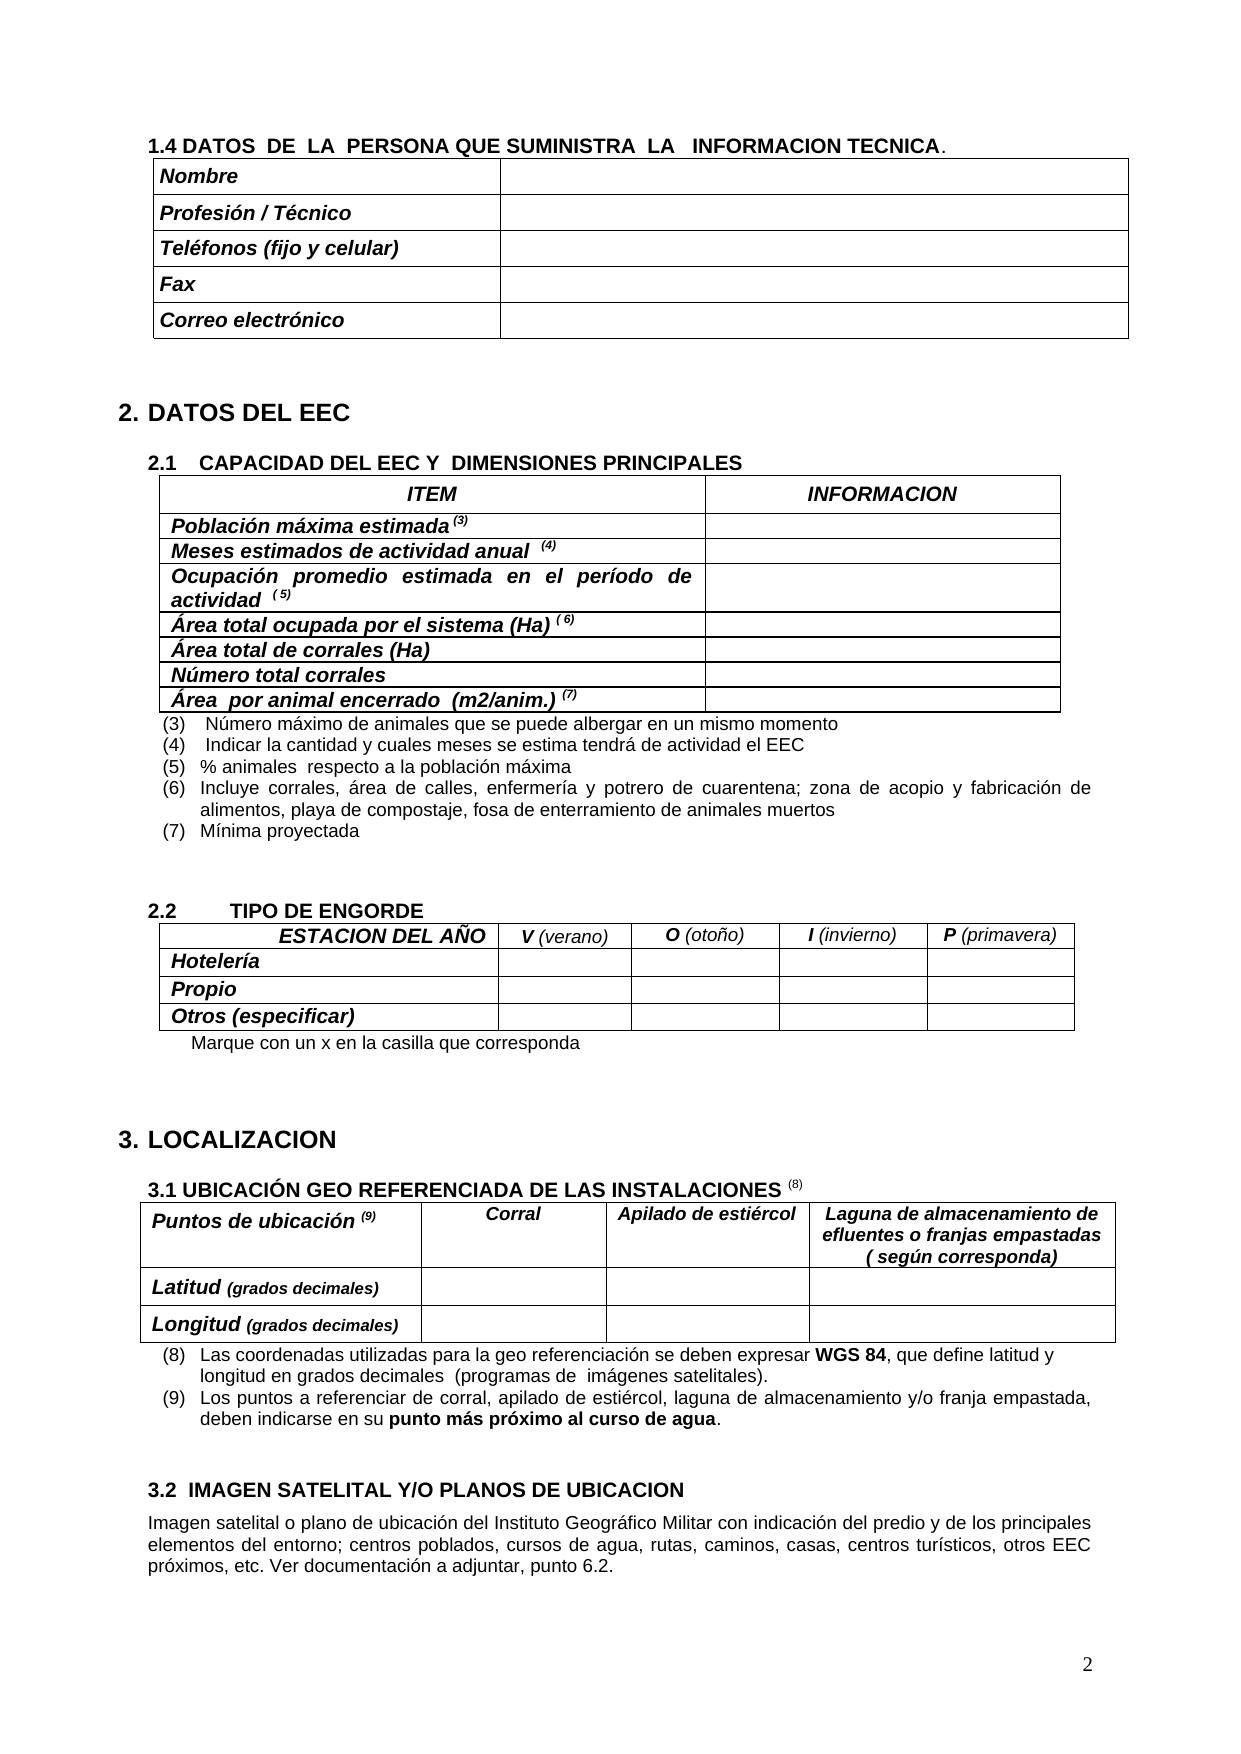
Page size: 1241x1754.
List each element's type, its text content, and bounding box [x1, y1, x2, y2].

list DATOS DEL EEC [118, 398, 1093, 427]
table_cell [706, 613, 1060, 636]
list Número máximo de animales que se puede albergar en un mismo momento [162, 712, 1093, 734]
table_cell [706, 514, 1060, 537]
table_header ITEM [160, 476, 705, 512]
table_cell Propio [160, 977, 498, 1003]
table_cell [706, 564, 1060, 611]
table_cell [499, 1004, 631, 1030]
table_cell [422, 1306, 606, 1342]
table_cell [810, 1268, 1115, 1305]
table_cell [632, 949, 779, 976]
list Indicar la cantidad y cuales meses se estima tendrá de actividad el EEC [162, 734, 1093, 756]
table_cell [706, 638, 1060, 661]
table_cell [706, 539, 1060, 562]
table_header INFORMACION [706, 476, 1060, 512]
table_cell Población máxima estimada (3) [160, 514, 705, 537]
text 3.1 UBICACIÓN GEO REFERENCIADA DE LAS INSTALACIONES (8) [148, 1178, 1093, 1202]
table_cell [501, 231, 1128, 266]
table_cell Hotelería [160, 949, 498, 976]
table_header Laguna de almacenamiento de efluentes o franjas empastadas ( según corresponda) [810, 1203, 1115, 1267]
list Mínima proyectada [162, 820, 1093, 842]
table_cell [499, 949, 631, 976]
list TIPO DE ENGORDE [148, 899, 1093, 923]
table_cell Área total de corrales (Ha) [160, 638, 705, 661]
table_cell Meses estimados de actividad anual (4) [160, 539, 705, 562]
table_cell Profesión / Técnico [154, 195, 500, 230]
list Las coordenadas utilizadas para la geo referenciación se deben expresar WGS 84, que define latitud y longitud en grados decimales (programas de imágenes satelitales). [162, 1343, 1108, 1386]
text 1.4 DATOS DE SUMINISTRA [118, 134, 1093, 158]
table_cell [706, 663, 1060, 686]
table_cell [780, 949, 927, 976]
table_header Puntos de ubicación (9) [141, 1203, 421, 1267]
table_cell [928, 977, 1074, 1003]
table_cell [501, 195, 1128, 230]
table_cell [607, 1268, 809, 1305]
table_header O (otoño) [632, 924, 779, 948]
table_cell Fax [154, 267, 500, 302]
table_cell [422, 1268, 606, 1305]
table_cell Latitud (grados decimales) [141, 1268, 421, 1305]
table_cell [780, 1004, 927, 1030]
table_header I (invierno) [780, 924, 927, 948]
list CAPACIDAD DEL EEC Y DIMENSIONES PRINCIPALES [148, 451, 1093, 475]
table_cell [499, 977, 631, 1003]
table_cell [501, 303, 1128, 338]
table_header Apilado de estiércol [607, 1203, 809, 1267]
table_cell Área por animal encerrado (m2/anim.) (7) [160, 688, 705, 711]
text Imagen satelital o plano de ubicación del Instituto Geográfico Militar con indicación del predio y de los principales elementos del entorno; centros poblados, cursos de agua, rutas, caminos, casas, centros turísticos, otros EEC próximos, etc. Ver documentación a adjuntar, punto 6.2. [148, 1512, 1093, 1577]
table_cell Área total ocupada por el sistema (Ha) ( 6) [160, 613, 705, 636]
text 3.2 IMAGEN SATELITAL Y/O PLANOS DE UBICACION [148, 1477, 1093, 1501]
table_header V (verano) [499, 924, 631, 948]
table_cell [706, 688, 1060, 711]
table_cell [810, 1306, 1115, 1342]
table_cell [607, 1306, 809, 1342]
table_cell Longitud (grados decimales) [141, 1306, 421, 1342]
table_cell Teléfonos (fijo y celular) [154, 231, 500, 266]
table_cell Ocupación promedio estimada en el período de actividad ( 5) [160, 564, 705, 611]
list LOCALIZACION [118, 1125, 1093, 1154]
table_cell Número total corrales [160, 663, 705, 686]
table_cell [928, 949, 1074, 976]
table_cell [632, 977, 779, 1003]
table_header Corral [422, 1203, 606, 1267]
table_header [501, 159, 1128, 194]
table_cell [780, 977, 927, 1003]
table_cell [928, 1004, 1074, 1030]
list Incluye corrales, área de calles, enfermería y potrero de cuarentena; zona de acopio y fabricación de alimentos, playa de compostaje, fosa de enterramiento de animales muertos [162, 777, 1093, 820]
list % animales respecto a la población máxima [162, 756, 1093, 777]
table_cell [632, 1004, 779, 1030]
list Los puntos a referenciar de corral, apilado de estiércol, laguna de almacenamiento y/o franja empastada, deben indicarse en su punto más próximo al curso de agua. [162, 1386, 1093, 1429]
table_header ESTACION DEL AÑO [160, 924, 498, 948]
table_cell [501, 267, 1128, 302]
table_cell Otros (especificar) [160, 1004, 498, 1030]
table_header Nombre [154, 159, 500, 194]
table_cell Correo electrónico [154, 303, 500, 338]
table_header P (primavera) [928, 924, 1074, 948]
text Marque con un x en la casilla que corresponda [118, 1031, 1093, 1053]
